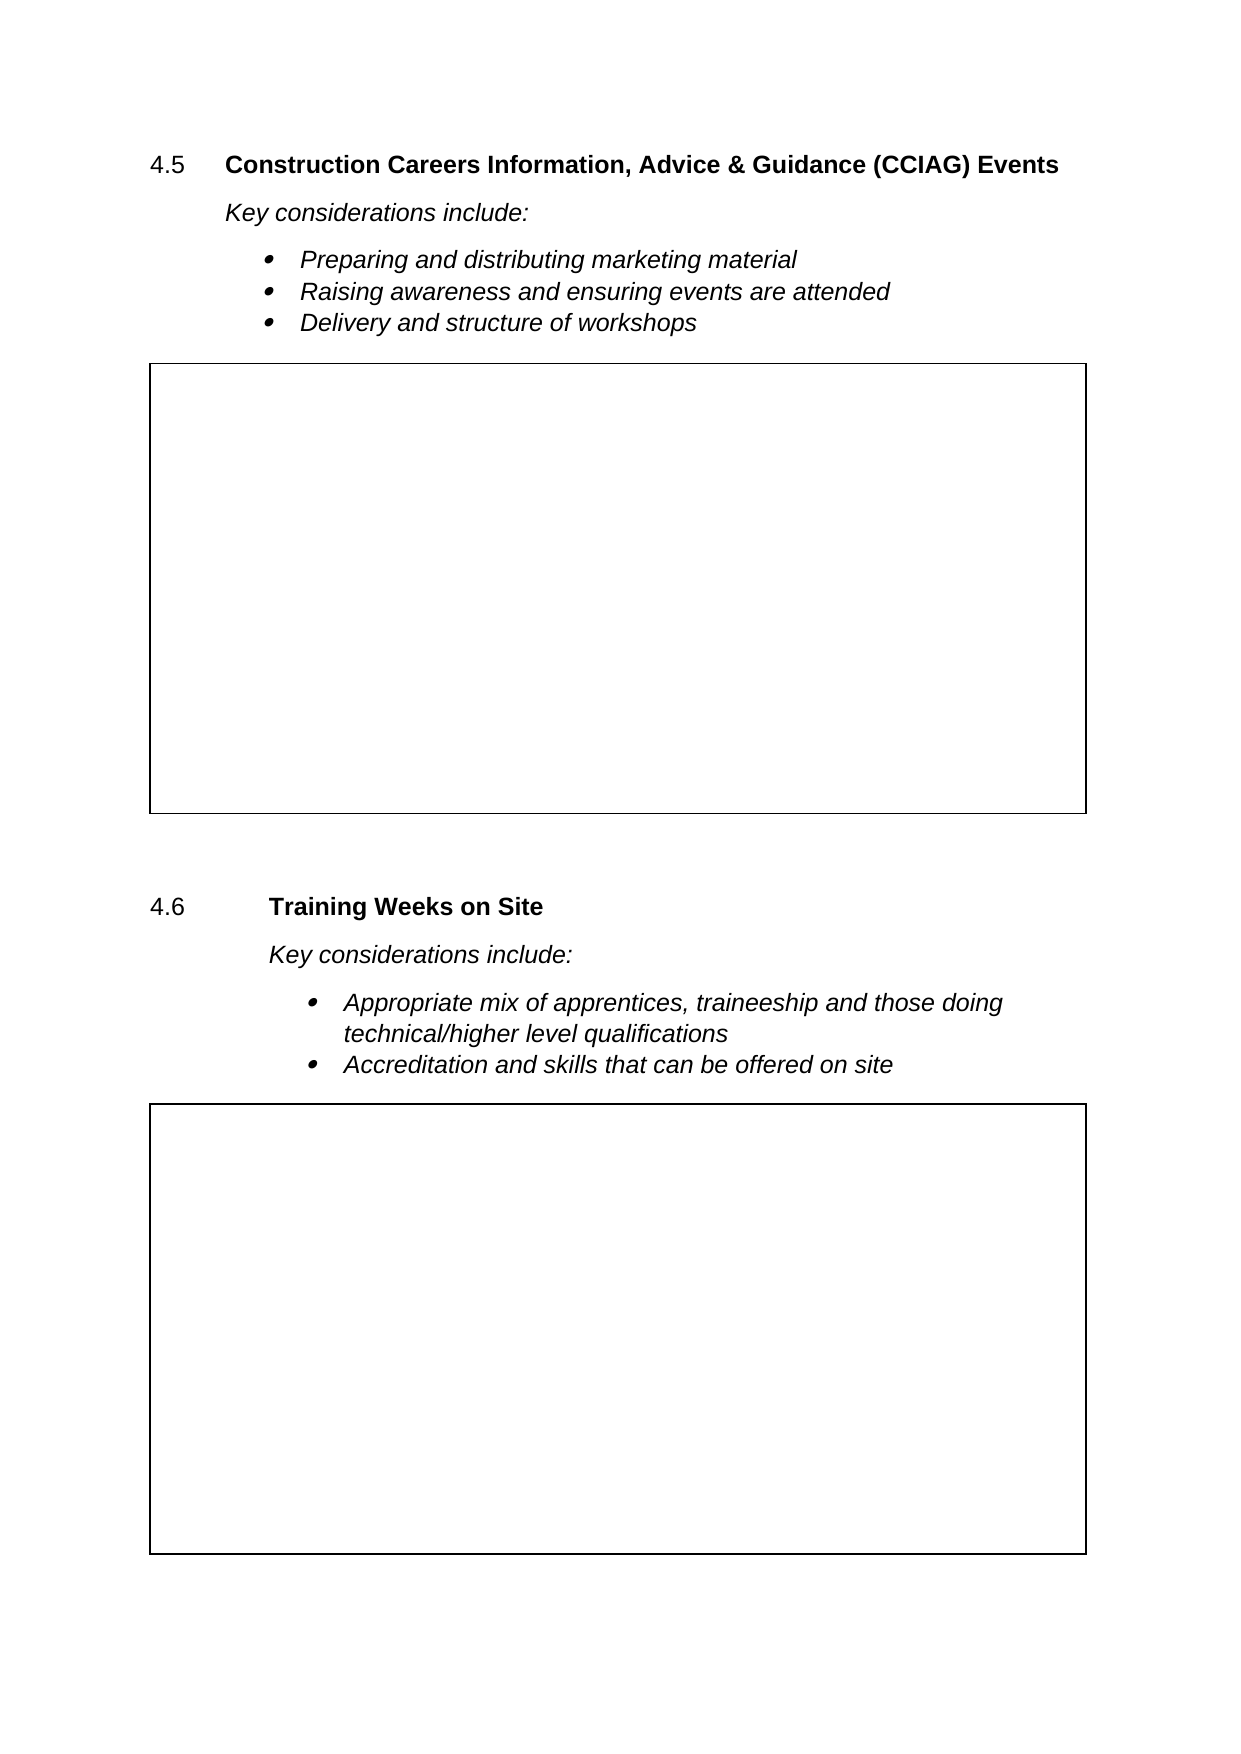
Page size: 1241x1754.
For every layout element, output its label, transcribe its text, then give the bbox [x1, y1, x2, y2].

text Key considerations include: [150, 198, 1090, 226]
list Preparing and distributing marketing material [262, 245, 1090, 274]
list Appropriate mix of apprentices, traineeship and those doing technical/higher level qualifications [306, 988, 1090, 1048]
text 4.6 Training Weeks on Site [150, 892, 1090, 921]
text Key considerations include: [150, 940, 1090, 969]
list Raising awareness and ensuring events are attended [262, 277, 1090, 305]
list Accreditation and skills that can be offered on site [306, 1050, 1090, 1079]
list Delivery and structure of workshops [262, 308, 1090, 337]
text 4.5 Construction Careers Information, Advice & Guidance (CCIAG) Events [150, 150, 1090, 179]
